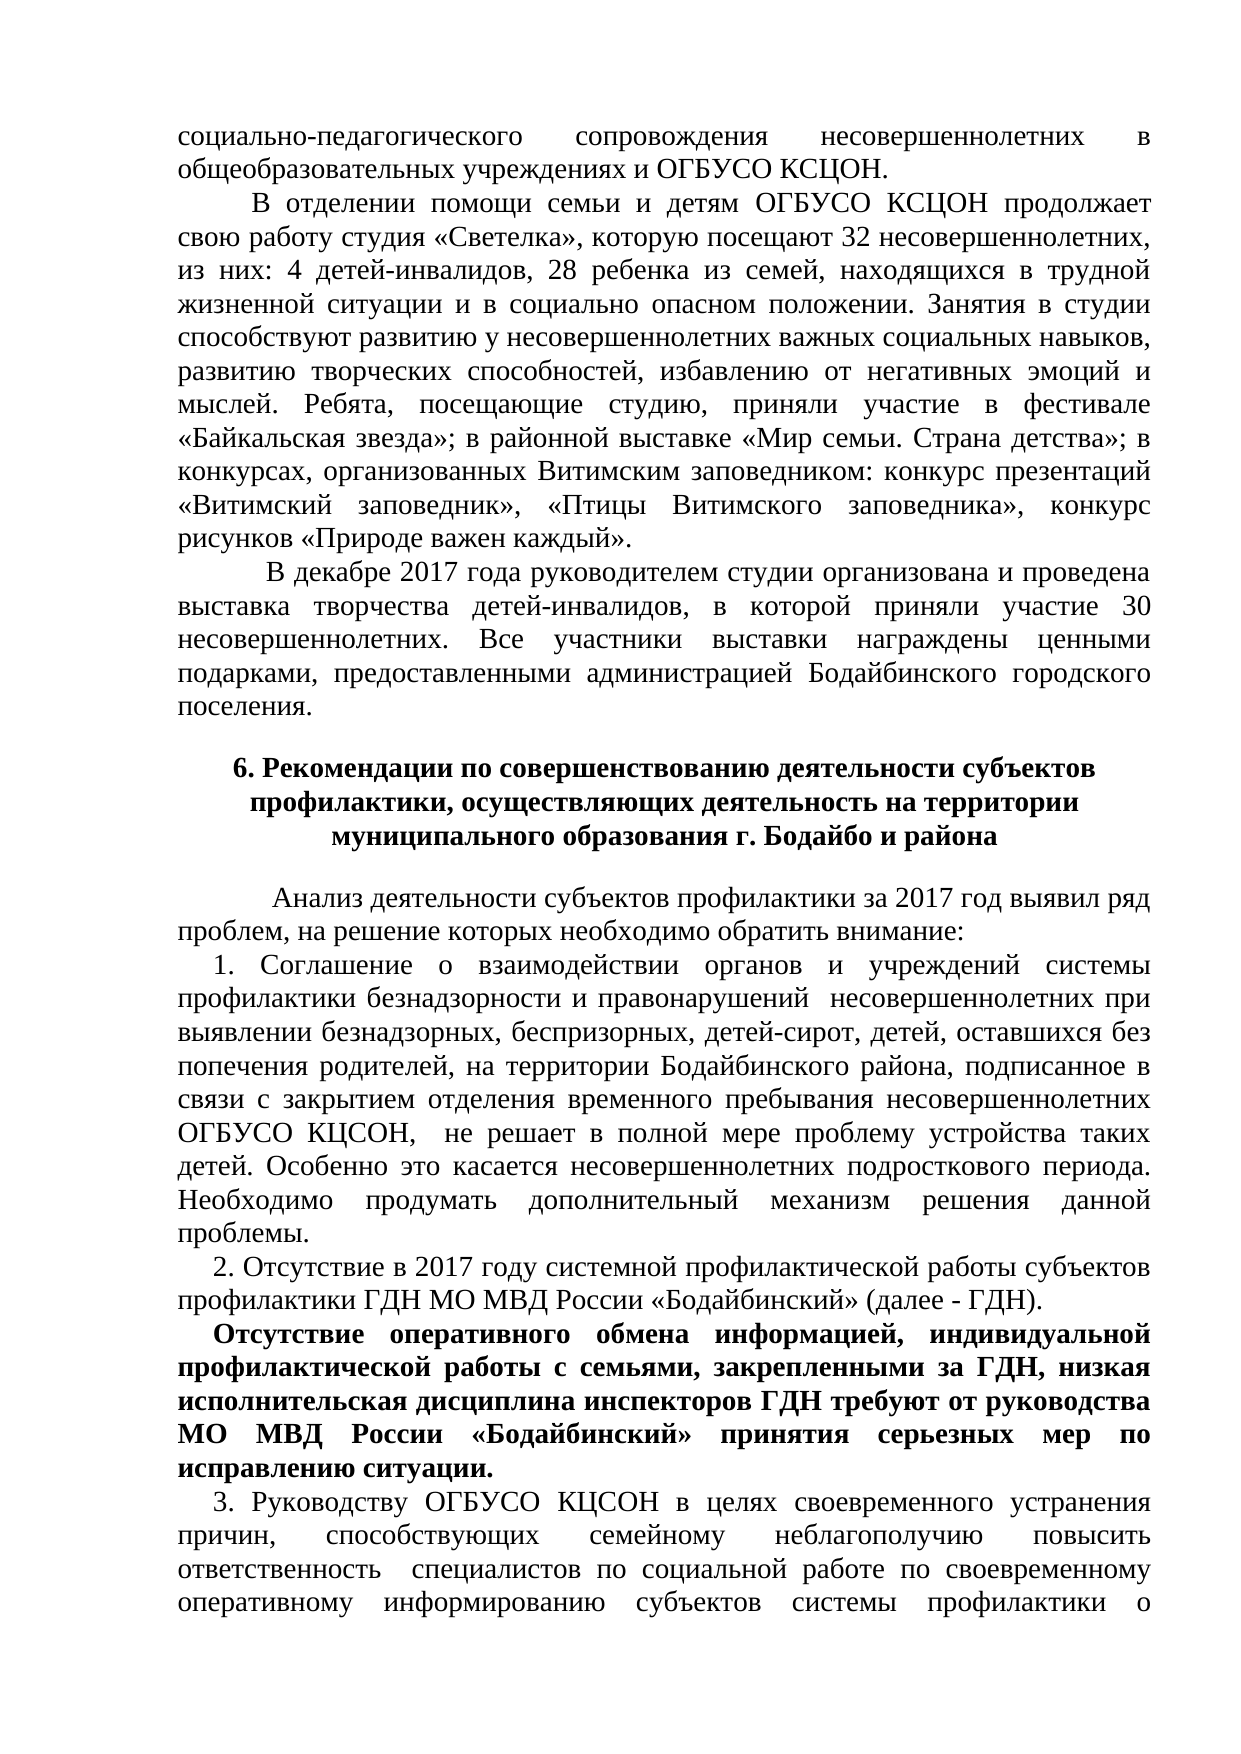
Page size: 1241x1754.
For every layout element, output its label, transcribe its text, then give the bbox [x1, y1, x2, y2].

text В отделении помощи семьи и детям ОГБУСО КСЦОН продолжает свою работу студия «Светелка», которую посещают 32 несовершеннолетних, из них: 4 детей-инвалидов, 28 ребенка из семей, находящихся в трудной жизненной ситуации и в социально опасном положении. Занятия в студии способствуют развитию у несовершеннолетних важных социальных навыков, развитию творческих способностей, избавлению от негативных эмоций и мыслей. Ребята, посещающие студию, приняли участие в фестивале «Байкальская звезда»; в районной выставке «Мир семьи. Страна детства»; в конкурсах, организованных Витимским заповедником: конкурс презентаций «Витимский заповедник», «Птицы Витимского заповедника», конкурс рисунков «Природе важен каждый». [177, 185, 1152, 554]
text 2. Отсутствие в 2017 году системной профилактической работы субъектов профилактики ГДН МО МВД России «Бодайбинский» (далее - ГДН). [177, 1249, 1152, 1316]
text В декабре 2017 года руководителем студии организована и проведена выставка творчества детей-инвалидов, в которой приняли участие 30 несовершеннолетних. Все участники выставки награждены ценными подарками, предоставленными администрацией Бодайбинского городского поселения. [177, 554, 1152, 722]
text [177, 1484, 1152, 1618]
text 1. Соглашение о взаимодействии органов и учреждений системы профилактики безнадзорности и правонарушений несовершеннолетних при выявлении безнадзорных, беспризорных, детей-сирот, детей, оставшихся без попечения родителей, на территории Бодайбинского района, подписанное в связи с закрытием отделения временного пребывания несовершеннолетних ОГБУСО КЦСОН, не решает в полной мере проблему устройства таких детей. Особенно это касается несовершеннолетних подросткового периода. Необходимо продумать дополнительный механизм решения данной проблемы. [177, 947, 1152, 1249]
text 6. Рекомендации по совершенствованию деятельности субъектов профилактики, осуществляющих деятельность на территории муниципального образования г. Бодайбо и района [177, 751, 1152, 851]
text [177, 118, 1152, 185]
text Анализ деятельности субъектов профилактики за 2017 год выявил ряд проблем, на решение которых необходимо обратить внимание: [177, 880, 1152, 947]
text Отсутствие оперативного обмена информацией, индивидуальной профилактической работы с семьями, закрепленными за ГДН, низкая исполнительская дисциплина инспекторов ГДН требуют от руководства МО МВД России «Бодайбинский» принятия серьезных мер по исправлению ситуации. [177, 1316, 1152, 1484]
